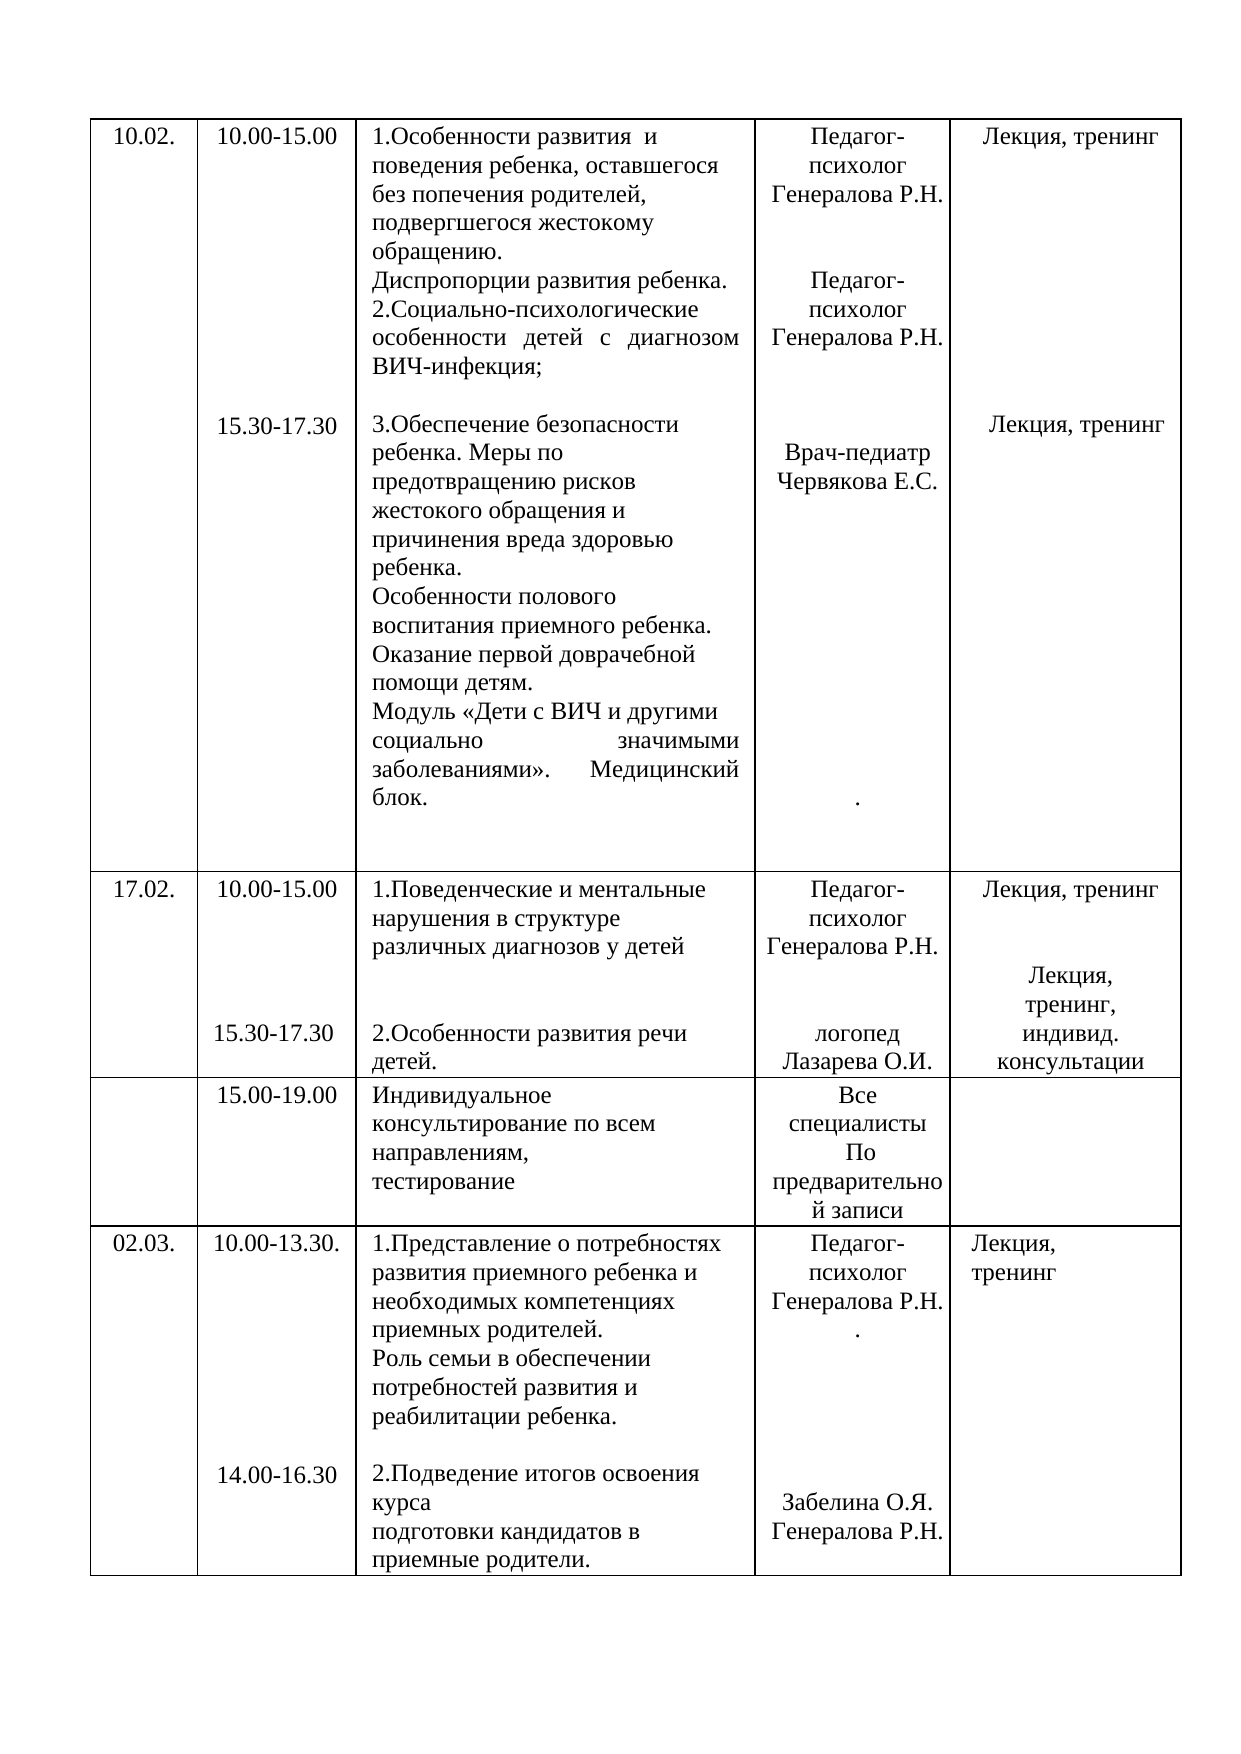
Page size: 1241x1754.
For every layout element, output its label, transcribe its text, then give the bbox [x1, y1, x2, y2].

table_cell 17.02. [91, 872, 197, 1077]
table_cell 10.00-15.00 15.30-17.30 [198, 120, 355, 871]
table_cell Педагог-психолог Генералова Р.Н. . Забелина О.Я. Генералова Р.Н. [756, 1227, 949, 1575]
table_cell Педагог-психолог Генералова Р.Н. логопед Лазарева О.И. [756, 872, 949, 1077]
table_cell 1.Особенности развития и поведения ребенка, оставшегося без попечения родителей, подвергшегося жестокому обращению. Диспропорции развития ребенка. 2.Социально-психологические особенности детей с диагнозом ВИЧ-инфекция; 3.Обеспечение безопасности ребенка. Меры по предотвращению рисков жестокого обращения и причинения вреда здоровью ребенка. Особенности полового воспитания приемного ребенка. Оказание первой доврачебной помощи детям. Модуль «Дети с ВИЧ и другими социально значимыми заболеваниями». Медицинский блок. [357, 120, 754, 871]
table_cell 02.03. [91, 1227, 197, 1575]
table_cell [91, 1078, 197, 1225]
table_cell Лекция, тренинг Лекция, тренинг [951, 120, 1180, 871]
table_cell Педагог-психолог Генералова Р.Н. Педагог-психолог Генералова Р.Н. Врач-педиатр Червякова Е.С. . [756, 120, 949, 871]
table_cell [951, 1078, 1180, 1225]
table_cell 10.02. [91, 120, 197, 871]
table_cell Лекция, тренинг [951, 1227, 1180, 1575]
table_cell 10.00-15.00 15.30-17.30 [198, 872, 355, 1077]
table_cell Лекция, тренинг Лекция, тренинг, индивид. консультации [951, 872, 1180, 1077]
table_cell 10.00-13.30. 14.00-16.30 [198, 1227, 355, 1575]
table_cell Индивидуальное консультирование по всем направлениям, тестирование [357, 1078, 754, 1225]
table_cell Все специалисты По предварительной записи [756, 1078, 949, 1225]
table_cell 15.00-19.00 [198, 1078, 355, 1225]
table_cell 1.Представление о потребностях развития приемного ребенка и необходимых компетенциях приемных родителей. Роль семьи в обеспечении потребностей развития и реабилитации ребенка. 2.Подведение итогов освоения курса подготовки кандидатов в приемные родители. [357, 1227, 754, 1575]
table_cell 1.Поведенческие и ментальные нарушения в структуре различных диагнозов у детей 2.Особенности развития речи детей. [357, 872, 754, 1077]
